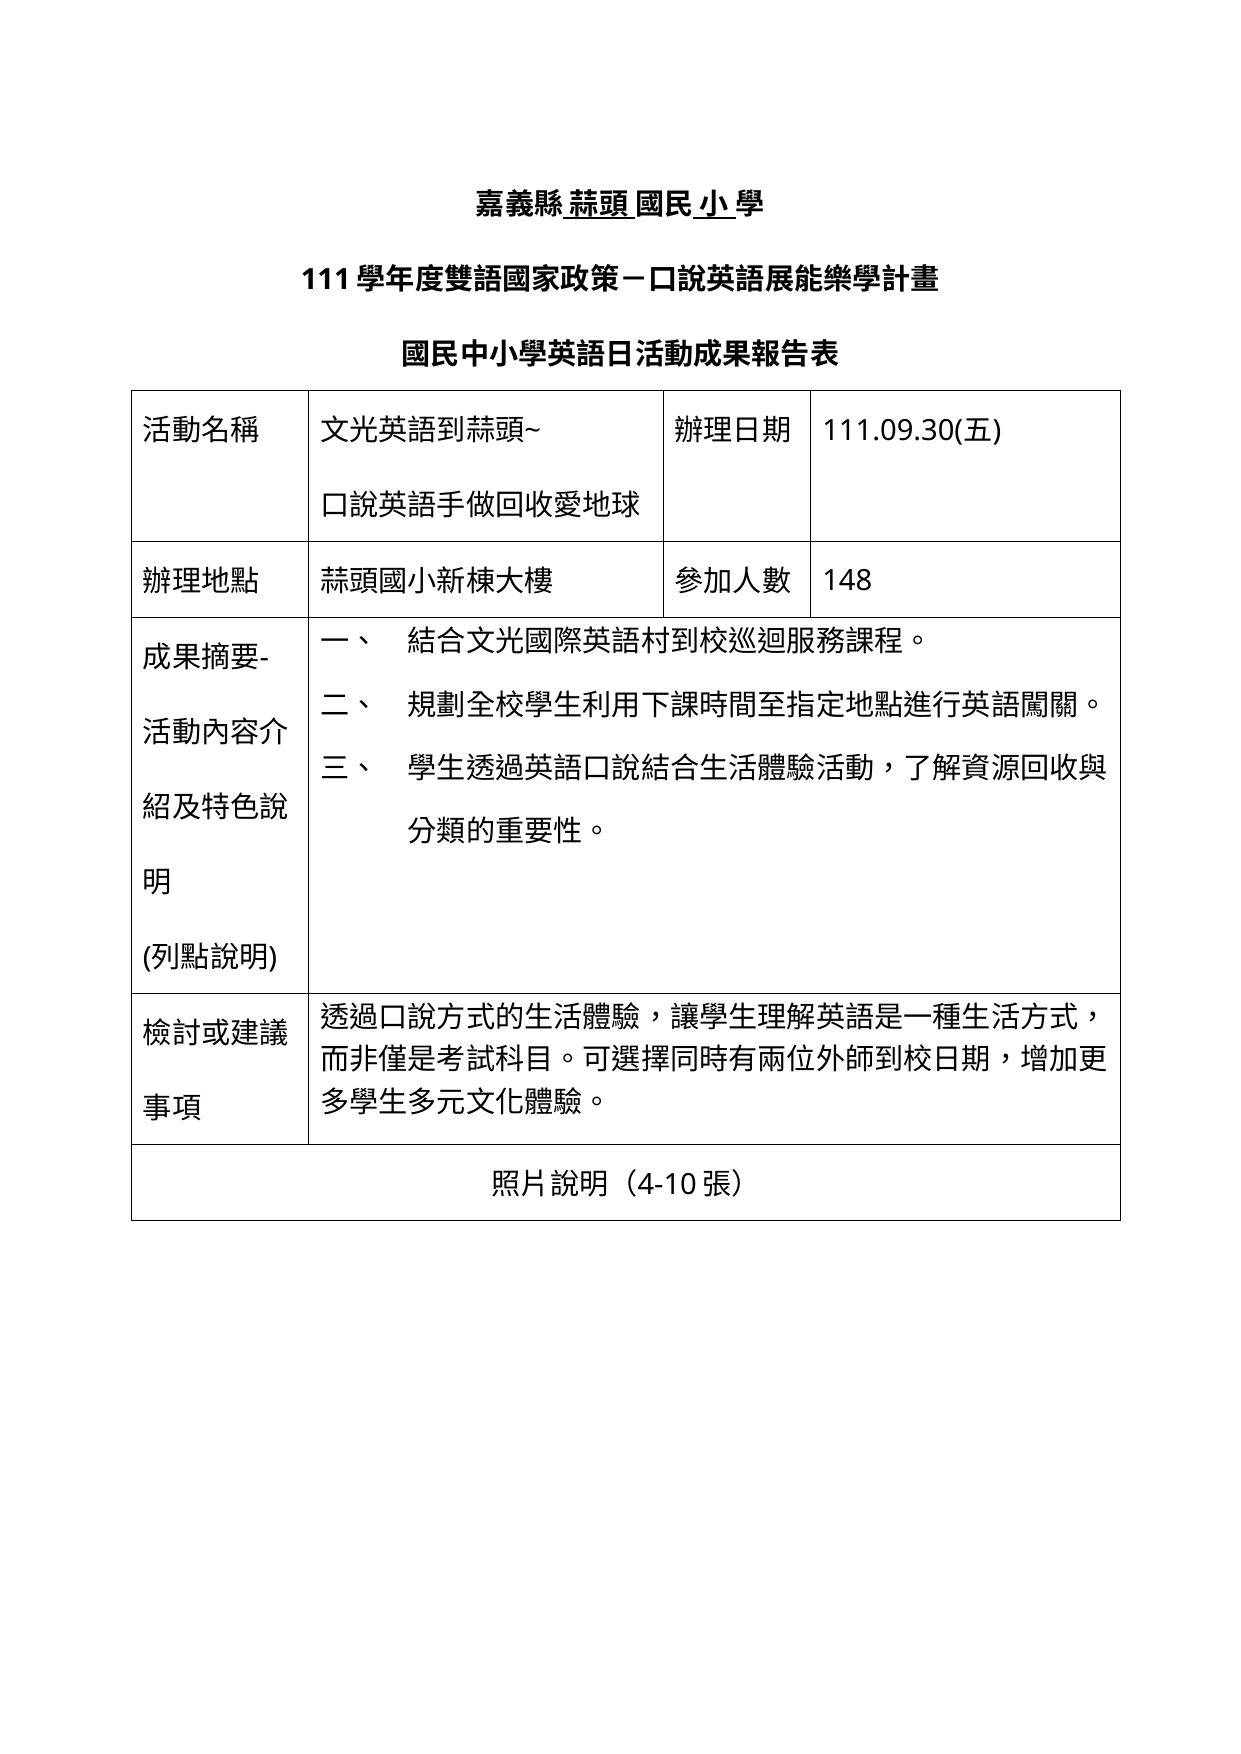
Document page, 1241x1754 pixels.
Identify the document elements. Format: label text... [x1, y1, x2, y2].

table_header 文光英語到蒜頭~ 口說英語手做回收愛地球 [309, 391, 663, 541]
table_cell 148 [811, 542, 1120, 617]
table_cell 成果摘要-活動內容介紹及特色說明 (列點說明) [132, 618, 308, 993]
table_cell 結合文光國際英語村到校巡迴服務課程。 規劃全校學生利用下課時間至指定地點進行英語闖關。 學生透過英語口說結合生活體驗活動，了解資源回收與分類的重要性。 [309, 618, 1120, 993]
text 國民中小學英語日活動成果報告表 [187, 314, 1053, 389]
table_header 活動名稱 [132, 391, 308, 541]
table_cell 照片說明（4-10張） [132, 1145, 1120, 1220]
table_header 辦理日期 [664, 391, 810, 541]
table_header 111.09.30(五) [811, 391, 1120, 541]
text 嘉義縣 蒜頭 國民 小 學 [187, 164, 1053, 239]
table_cell 辦理地點 [132, 542, 308, 617]
table_cell 透過口說方式的生活體驗，讓學生理解英語是一種生活方式，而非僅是考試科目。可選擇同時有兩位外師到校日期，增加更多學生多元文化體驗。 [309, 994, 1120, 1144]
text 111學年度雙語國家政策－口說英語展能樂學計畫 [187, 239, 1053, 314]
table_cell 檢討或建議事項 [132, 994, 308, 1144]
table_cell 蒜頭國小新棟大樓 [309, 542, 663, 617]
table_cell 參加人數 [664, 542, 810, 617]
